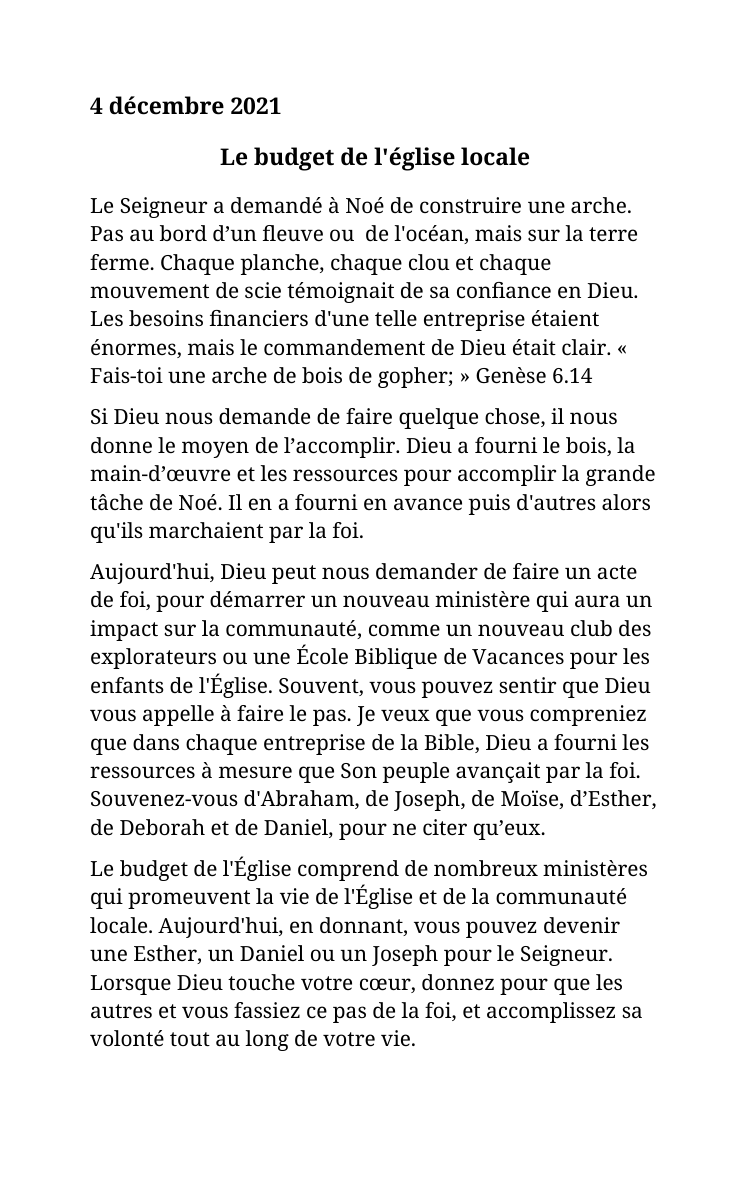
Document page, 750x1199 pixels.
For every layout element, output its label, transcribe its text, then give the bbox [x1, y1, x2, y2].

text 4 décembre 2021 [90, 90, 660, 121]
text Le budget de l'église locale [90, 140, 660, 172]
text Aujourd'hui, Dieu peut nous demander de faire un acte de foi, pour démarrer un nouveau ministère qui aura un impact sur la communauté, comme un nouveau club des explorateurs ou une École Biblique de Vacances pour les enfants de l'Église. Souvent, vous pouvez sentir que Dieu vous appelle à faire le pas. Je veux que vous compreniez que dans chaque entreprise de la Bible, Dieu a fourni les ressources à mesure que Son peuple avançait par la foi. Souvenez-vous d'Abraham, de Joseph, de Moïse, d’Esther, de Deborah et de Daniel, pour ne citer qu’eux. [90, 557, 660, 841]
text Le budget de l'Église comprend de nombreux ministères qui promeuvent la vie de l'Église et de la communauté locale. Aujourd'hui, en donnant, vous pouvez devenir une Esther, un Daniel ou un Joseph pour le Seigneur. Lorsque Dieu touche votre cœur, donnez pour que les autres et vous fassiez ce pas de la foi, et accomplissez sa volonté tout au long de votre vie. [90, 854, 660, 1053]
text Si Dieu nous demande de faire quelque chose, il nous donne le moyen de l’accomplir. Dieu a fourni le bois, la main-d’œuvre et les ressources pour accomplir la grande tâche de Noé. Il en a fourni en avance puis d'autres alors qu'ils marchaient par la foi. [90, 402, 660, 544]
text Le Seigneur a demandé à Noé de construire une arche. Pas au bord d’un fleuve ou de l'océan, mais sur la terre ferme. Chaque planche, chaque clou et chaque mouvement de scie témoignait de sa confiance en Dieu. Les besoins financiers d'une telle entreprise étaient énormes, mais le commandement de Dieu était clair. « Fais-toi une arche de bois de gopher; » Genèse 6.14 [90, 191, 660, 390]
